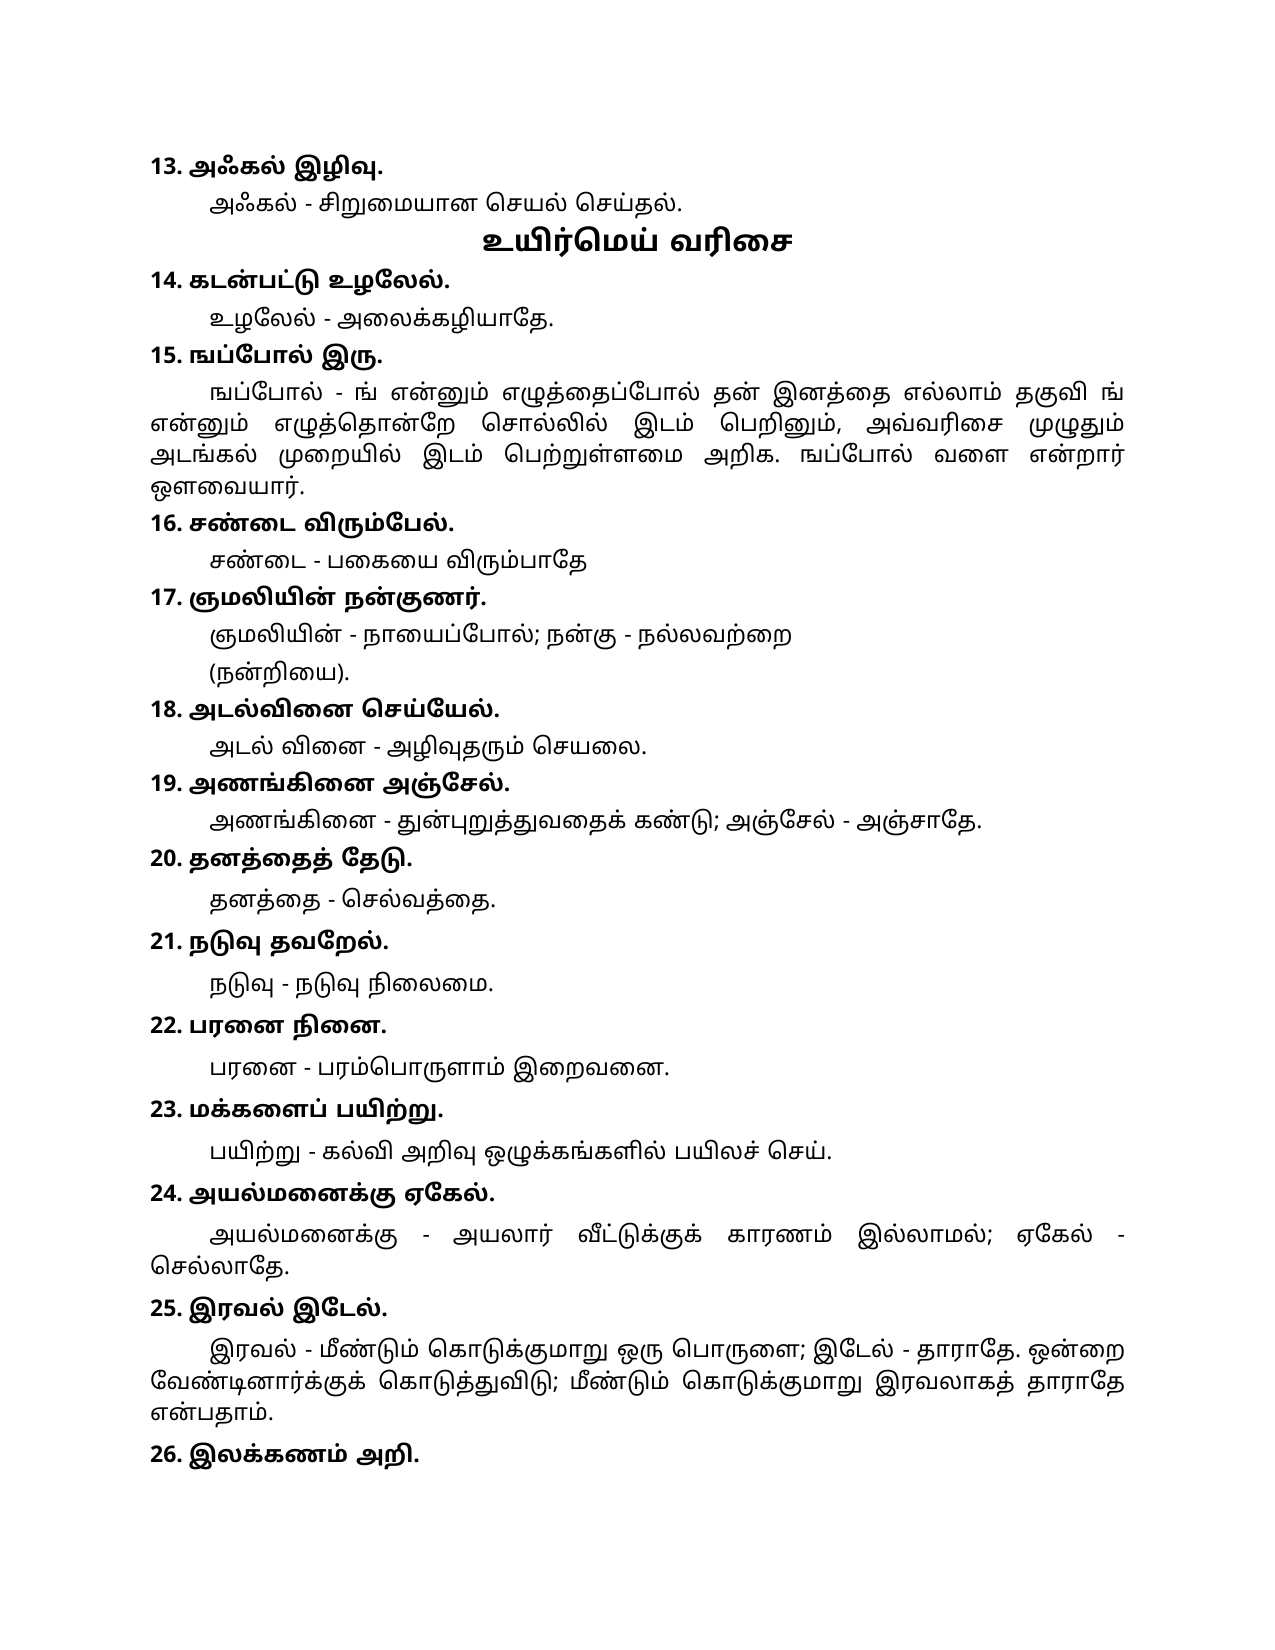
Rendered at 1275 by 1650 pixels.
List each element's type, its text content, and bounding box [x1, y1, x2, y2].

text பயிற்று - கல்வி அறிவு ஒழுக்கங்களில் பயிலச் செய். [150, 1134, 1125, 1166]
text உழலேல் - அலைக்கழியாதே. [150, 301, 1125, 333]
text சண்டை - பகையை விரும்பாதே [150, 544, 1125, 575]
text இரவல் - மீண்டும் கொடுக்குமாறு ஒரு பொருளை; இடேல் - தாராதே. ஒன்றை வேண்டினார்க்குக் கொடுத்துவிடு; மீண்டும் கொடுக்குமாறு இரவலாகத் தாராதே என்பதாம். [150, 1333, 1125, 1427]
text 19. அணங்கினை அஞ்சேல். [150, 767, 1125, 798]
text ஙப்போல் - ங் என்னும் எழுத்தைப்போல் தன் இனத்தை எல்லாம் தகுவி ங் என்னும் எழுத்தொன்றே சொல்லில் இடம் பெறினும், அவ்வரிசை முழுதும் அடங்கல் முறையில் இடம் பெற்றுள்ளமை அறிக. ஙப்போல் வளை என்றார் ஔவையார். [150, 376, 1125, 501]
text 15. ஙப்போல் இரு. [150, 339, 1125, 370]
text 20. தனத்தைத் தேடு. [150, 841, 1125, 873]
text நடுவு - நடுவு நிலைமை. [150, 967, 1125, 998]
text தனத்தை - செல்வத்தை. [150, 883, 1125, 914]
text அஃகல் - சிறுமையான செயல் செய்தல். [150, 187, 1125, 218]
text உயிர்மெய் வரிசை [150, 224, 1125, 258]
text 24. அயல்மனைக்கு ஏகேல். [150, 1176, 1125, 1208]
text 13. அஃகல் இழிவு. [150, 150, 1125, 181]
text 22. பரனை நினை. [150, 1009, 1125, 1040]
text (நன்றியை). [150, 656, 1125, 687]
text 26. இலக்கணம் அறி. [150, 1438, 1125, 1469]
text 14. கடன்பட்டு உழலேல். [150, 264, 1125, 296]
text 17. ஞமலியின் நன்குணர். [150, 581, 1125, 612]
text 23. மக்களைப் பயிற்று. [150, 1093, 1125, 1124]
text 21. நடுவு தவறேல். [150, 925, 1125, 956]
text 25. இரவல் இடேல். [150, 1291, 1125, 1323]
text 16. சண்டை விரும்பேல். [150, 507, 1125, 538]
text அடல் வினை - அழிவுதரும் செயலை. [150, 730, 1125, 761]
text பரனை - பரம்பொருளாம் இறைவனை. [150, 1051, 1125, 1082]
text அணங்கினை - துன்புறுத்துவதைக் கண்டு; அஞ்சேல் - அஞ்சாதே. [150, 804, 1125, 836]
text 18. அடல்வினை செய்யேல். [150, 693, 1125, 724]
text ஞமலியின் - நாயைப்போல்; நன்கு - நல்லவற்றை [150, 618, 1125, 649]
text அயல்மனைக்கு - அயலார் வீட்டுக்குக் காரணம் இல்லாமல்; ஏகேல் - செல்லாதே. [150, 1218, 1125, 1281]
